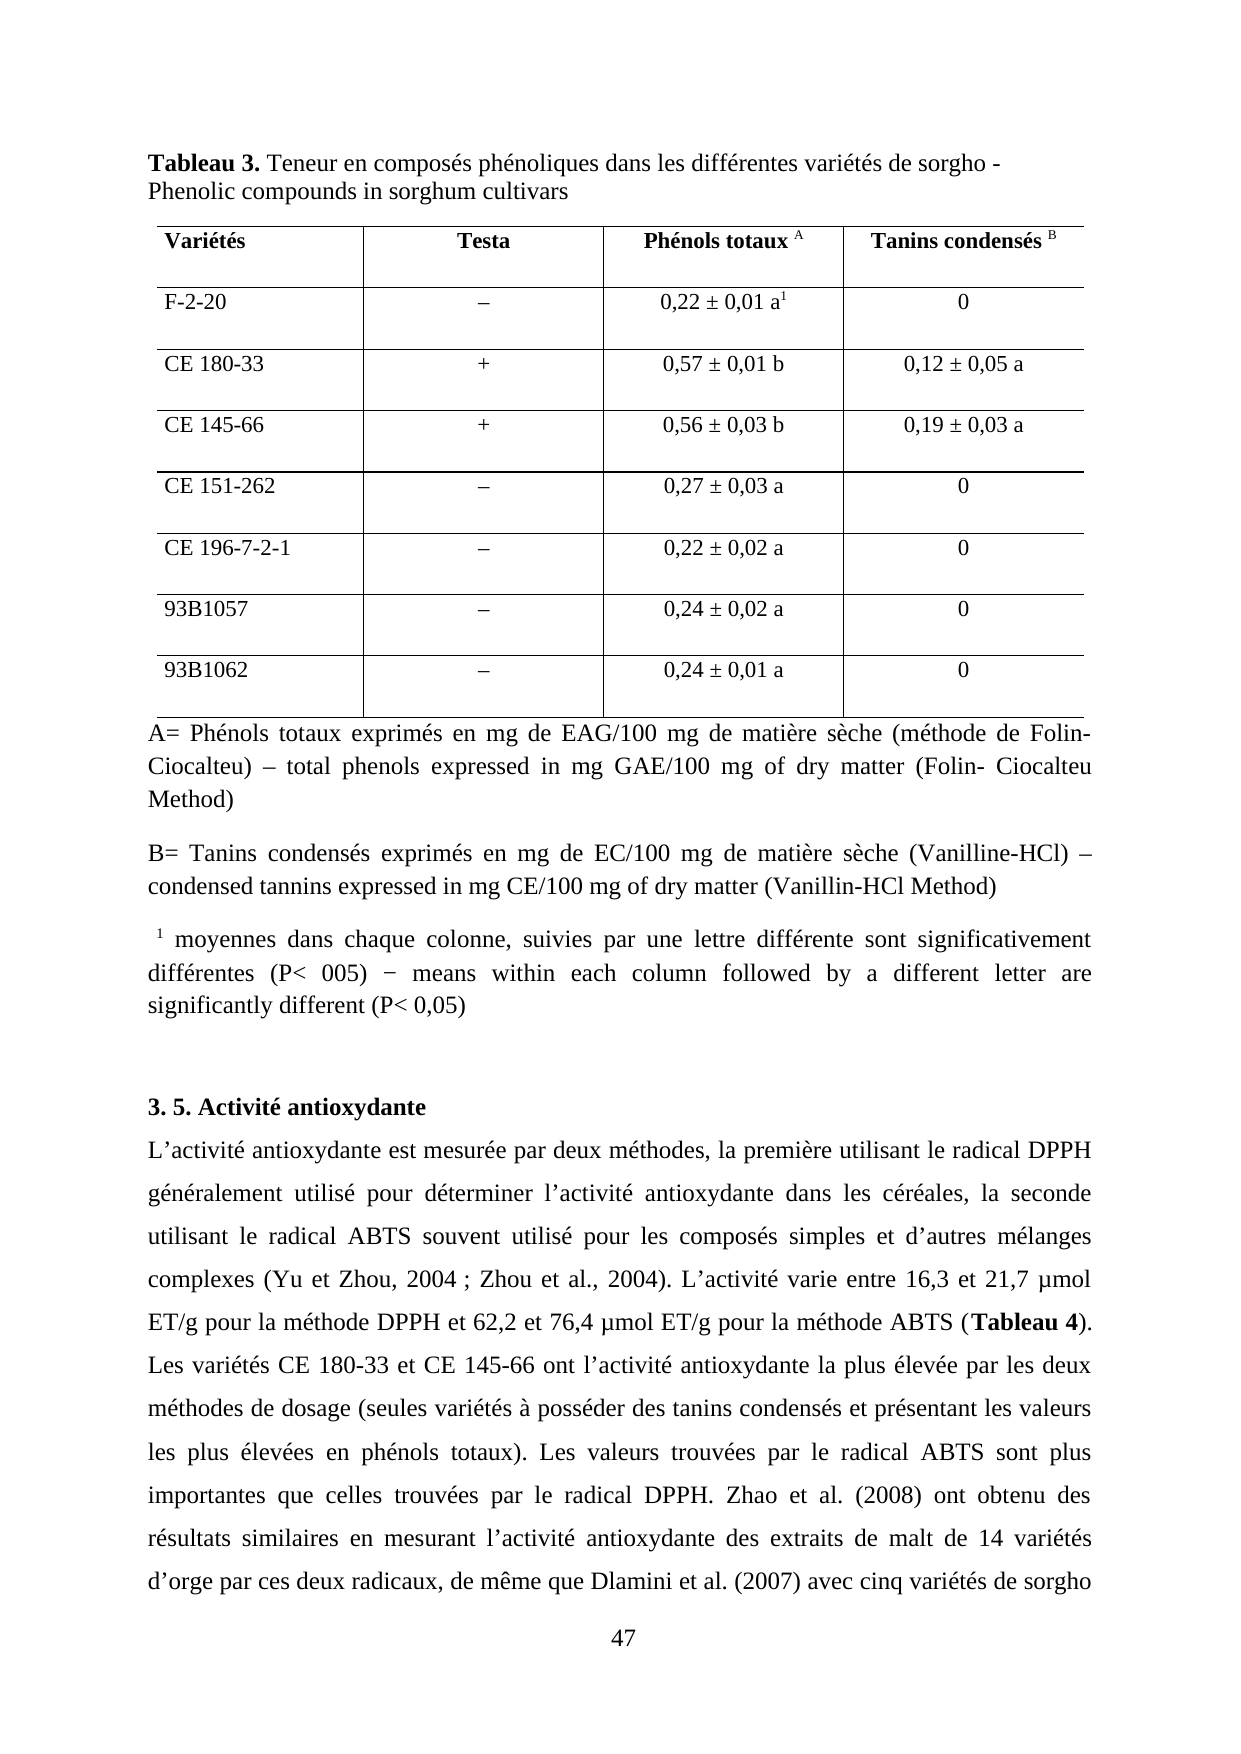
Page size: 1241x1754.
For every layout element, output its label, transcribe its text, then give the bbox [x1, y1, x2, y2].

table_cell 0,19 ± [844, 411, 1083, 471]
table_cell 0 [844, 534, 1083, 594]
table_cell CE 145-66 [157, 411, 363, 471]
table_cell 0,27 ± [604, 473, 843, 533]
table_cell CE 196-7-2-1 [157, 534, 363, 594]
table_cell 0,57 ± 0,01 b [604, 350, 843, 410]
text Tableau 3. Teneur en composés phénoliques dans les différentes variétés de sorgho - Phenolic compounds in sorghum cultivars [148, 148, 1093, 205]
table_header Variétés [157, 227, 363, 287]
table_cell – [364, 595, 603, 655]
table_header Tanins condensés B [844, 227, 1083, 287]
text A= Phénols totaux exprimés en mg de EAG/100 mg de matière sèche (méthode de Folin-Ciocalteu) – total phenols expressed in mg GAE/100 mg of dry matter (Folin- Ciocalteu Method) [148, 718, 1093, 813]
table_cell 0,22 ± [604, 288, 843, 349]
subtitle 3. 5. Activité antioxydante [148, 1092, 1093, 1120]
table_cell – [364, 473, 603, 533]
table_cell 0,24 ± [604, 595, 843, 655]
table_cell 0 [844, 595, 1083, 655]
text B= Tanins condensés exprimés en mg de EC/100 mg de matière sèche (Vanilline-HCl) – condensed tannins expressed in mg CE/100 mg of dry matter (Vanillin-HCl Method) [148, 838, 1093, 899]
table_cell 0,56 ± 0,03 b [604, 411, 843, 471]
table_cell 0,24 ± [604, 656, 843, 717]
table_cell 93B1062 [157, 656, 363, 717]
table_cell 0 [844, 473, 1083, 533]
text 1 moyennes dans chaque colonne, suivies par une lettre différente sont significativement différentes (P< 005) − means within each column followed by a different letter are significantly different (P< 0,05) [148, 924, 1093, 1019]
table_cell CE 151-262 [157, 473, 363, 533]
table_cell – [364, 656, 603, 717]
table_cell 0 [844, 288, 1083, 349]
table_cell 0 [844, 656, 1083, 717]
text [148, 1135, 1093, 1595]
table_cell – [364, 288, 603, 349]
table_cell F-2-20 [157, 288, 363, 349]
table_cell 0,22 ± [604, 534, 843, 594]
table_header Phénols totaux A [604, 227, 843, 287]
table_header Testa [364, 227, 603, 287]
table_cell + [364, 350, 603, 410]
table_cell + [364, 411, 603, 471]
table_cell – [364, 534, 603, 594]
table_cell 93B1057 [157, 595, 363, 655]
table_cell CE 180-33 [157, 350, 363, 410]
table_cell 0,12 ± [844, 350, 1083, 410]
